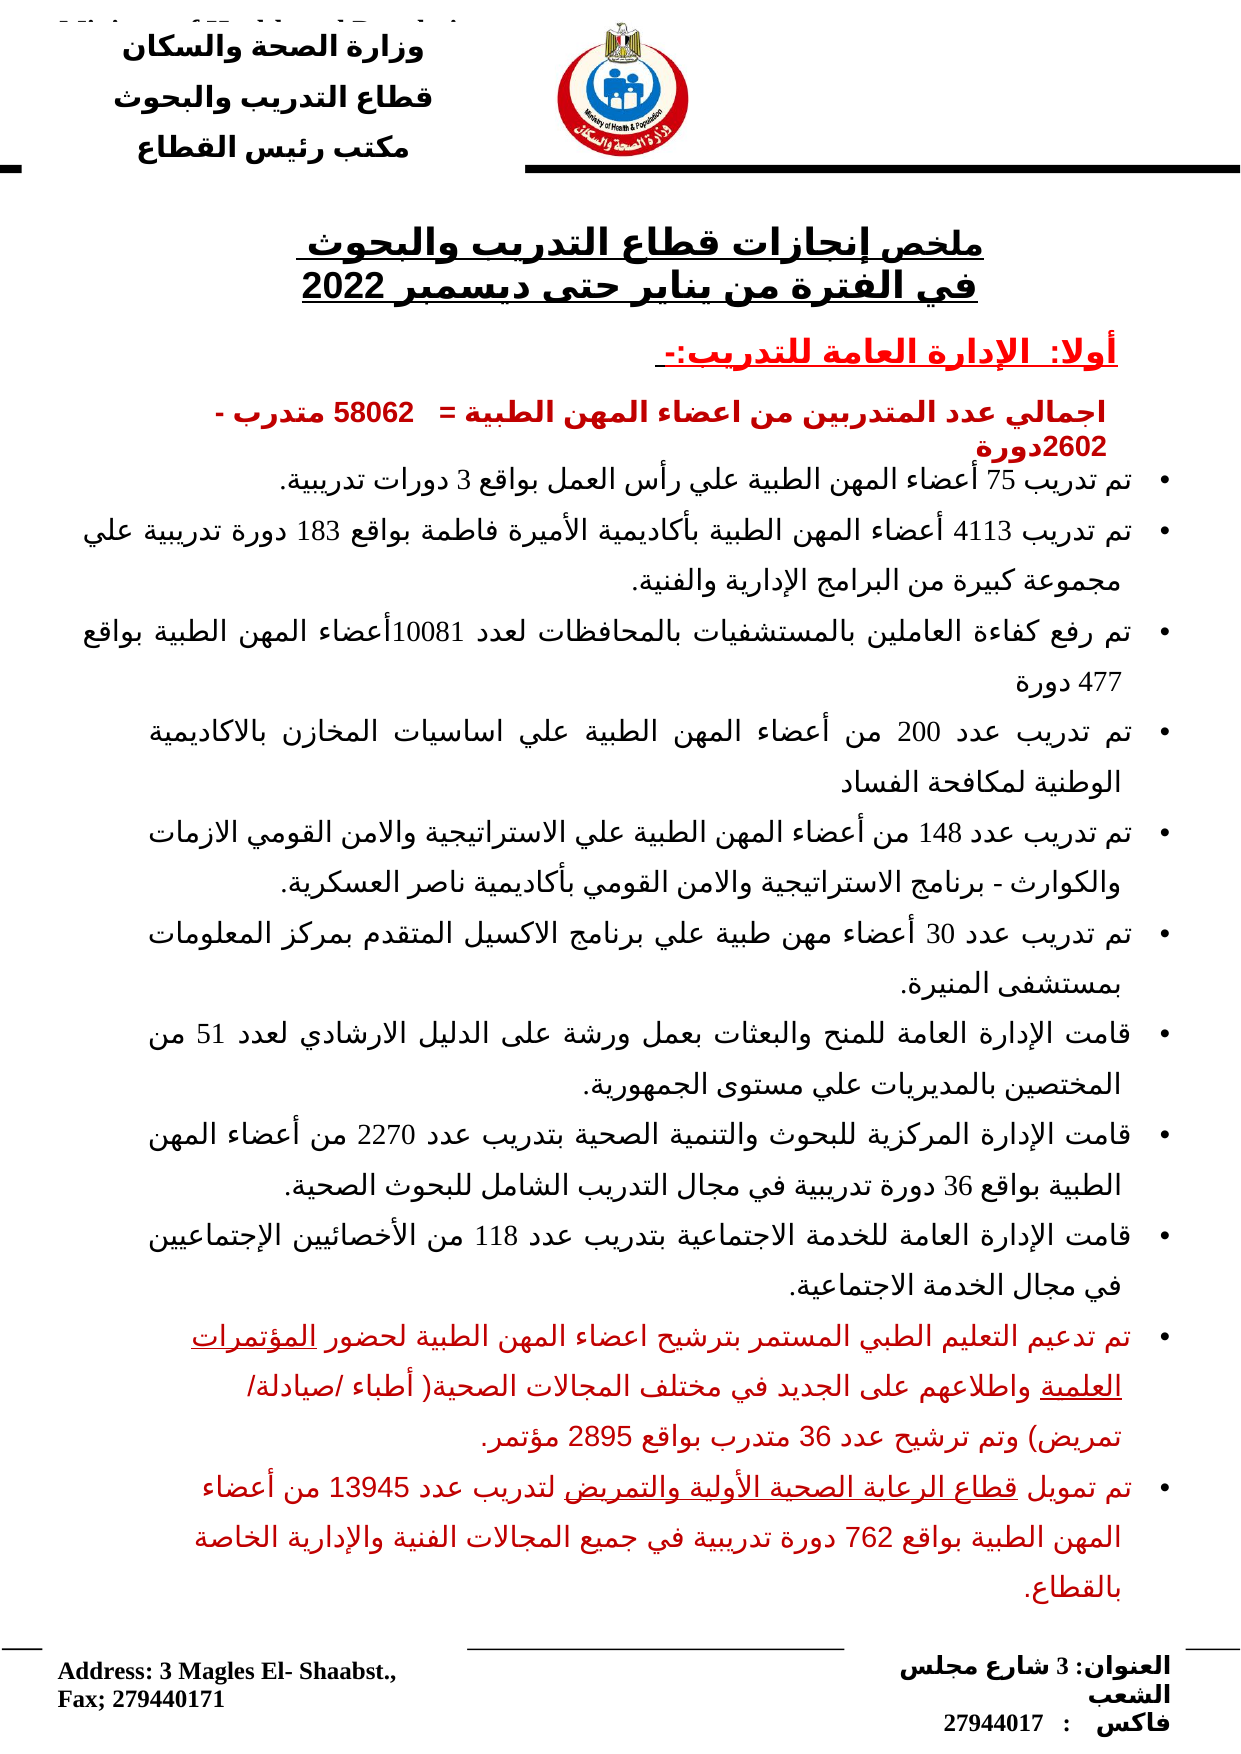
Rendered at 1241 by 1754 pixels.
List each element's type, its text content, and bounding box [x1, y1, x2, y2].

list تم تمويل قطاع الرعاية الصحية الأولية والتمريض لتدريب عدد 13945 من أعضاء المهن الطبية بواقع 762 دورة تدريبية في جميع المجالات الفنية والإدارية الخاصة بالقطاع. [148, 1469, 1160, 1604]
list تم رفع كفاءة العاملين بالمستشفيات بالمحافظات لعدد 10081أعضاء المهن الطبية بواقع477 دورة [82, 613, 1160, 697]
list قامت الإدارة المركزية للبحوث والتنمية الصحية بتدريب عدد 2270 من أعضاء المهن الطبية بواقع 36 دورة تدريبية في مجال التدريب الشامل للبحوث الصحية. [148, 1117, 1160, 1201]
list قامت الإدارة العامة للخدمة الاجتماعية بتدريب عدد 118 من الأخصائيين الإجتماعيين في مجال الخدمة الاجتماعية. [148, 1218, 1160, 1302]
text اجمالي عدد المتدربين من اعضاء المهن الطبية = 58062 متدرب -2602دورة [148, 395, 1107, 462]
list تم تدريب عدد 148 من أعضاء المهن الطبية علي الاستراتيجية والامن القومي الازمات والكوارث - برنامج الاستراتيجية والامن القومي بأكاديمية ناصر العسكرية. [148, 815, 1160, 899]
picture [554, 20, 690, 159]
list تم تدعيم التعليم الطبي المستمر بترشيح اعضاء المهن الطبية لحضور المؤتمرات العلمية واطلاعهم على الجديد في مختلف المجالات الصحية( أطباء /صيادلة/ تمريض) وتم ترشيح عدد 36 متدرب بواقع 2895 مؤتمر. [148, 1319, 1160, 1453]
list قامت الإدارة العامة للمنح والبعثات بعمل ورشة على الدليل الارشادي لعدد 51 من المختصين بالمديريات علي مستوى الجمهورية. [148, 1016, 1160, 1100]
list تم تدريب 75 أعضاء المهن الطبية علي رأس العمل بواقع 3 دورات تدريبية. [82, 462, 1160, 496]
text في الفترة من يناير حتى ديسمبر 2022 [148, 264, 1132, 307]
list تم تدريب عدد 30 أعضاء مهن طبية علي برنامج الاكسيل المتقدم بمركز المعلومات بمستشفى المنيرة. [148, 916, 1160, 1000]
list تم تدريب 4113 أعضاء المهن الطبية بأكاديمية الأميرة فاطمة بواقع 183 دورة تدريبية علي مجموعة كبيرة من البرامج الإدارية والفنية. [82, 513, 1160, 597]
text أولا: الإدارة العامة للتدريب:- [148, 332, 1117, 370]
list تم تدريب عدد 200 من أعضاء المهن الطبية علي اساسيات المخازن بالاكاديمية الوطنية لمكافحة الفساد [148, 714, 1160, 798]
text ملخص إنجازات قطاع التدريب والبحوث [148, 221, 1132, 264]
